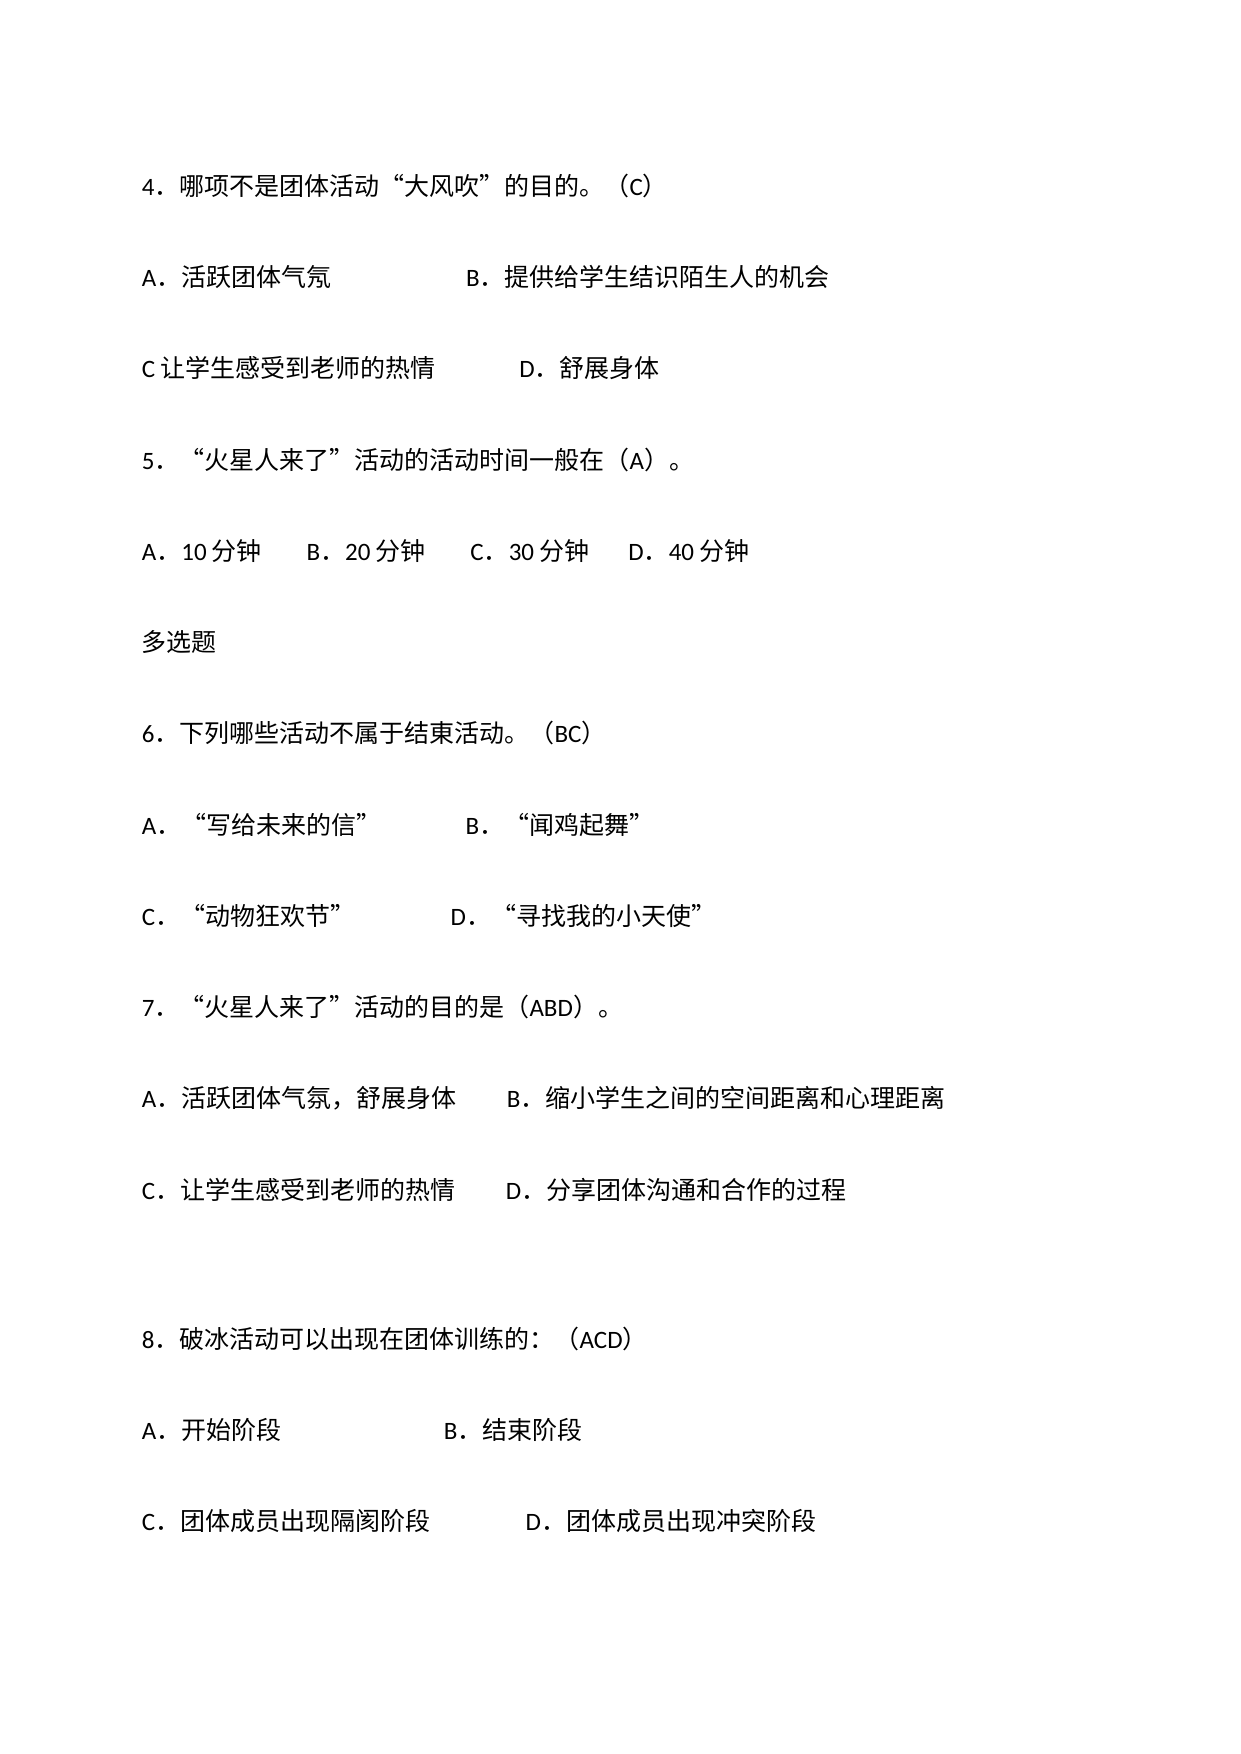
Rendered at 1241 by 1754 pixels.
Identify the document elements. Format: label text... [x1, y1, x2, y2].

text C让学生感受到老师的热情 D．舒展身体 [142, 334, 1081, 399]
text 7．“火星人来了”活动的目的是（ABD）。 [142, 973, 1081, 1038]
text 8．破冰活动可以出现在团体训练的：（ACD） [142, 1305, 1081, 1370]
text C．团体成员出现隔阂阶段 D．团体成员出现冲突阶段 [142, 1487, 1081, 1552]
text 多选题 [142, 608, 1081, 673]
text A．10分钟 B．20分钟 C．30分钟 D．40分钟 [142, 517, 1081, 582]
text C．让学生感受到老师的热情 D．分享团体沟通和合作的过程 [142, 1156, 1081, 1221]
text C．“动物狂欢节” D．“寻找我的小天使” [142, 882, 1081, 947]
text A．“写给未来的信” B．“闻鸡起舞” [142, 791, 1081, 856]
text 6．下列哪些活动不属于结東活动。（BC） [142, 699, 1081, 764]
text A．开始阶段 B．结束阶段 [142, 1396, 1081, 1461]
text 5．“火星人来了”活动的活动时间一般在（A）。 [142, 426, 1081, 491]
text 4．哪项不是团体活动“大风吹”的目的。（C） [142, 152, 1081, 217]
text A．活跃团体气氖 B．提供给学生结识陌生人的机会 [142, 243, 1081, 308]
text A．活跃团体气氛，舒展身体 B．缩小学生之间的空间距离和心理距离 [142, 1064, 1081, 1129]
